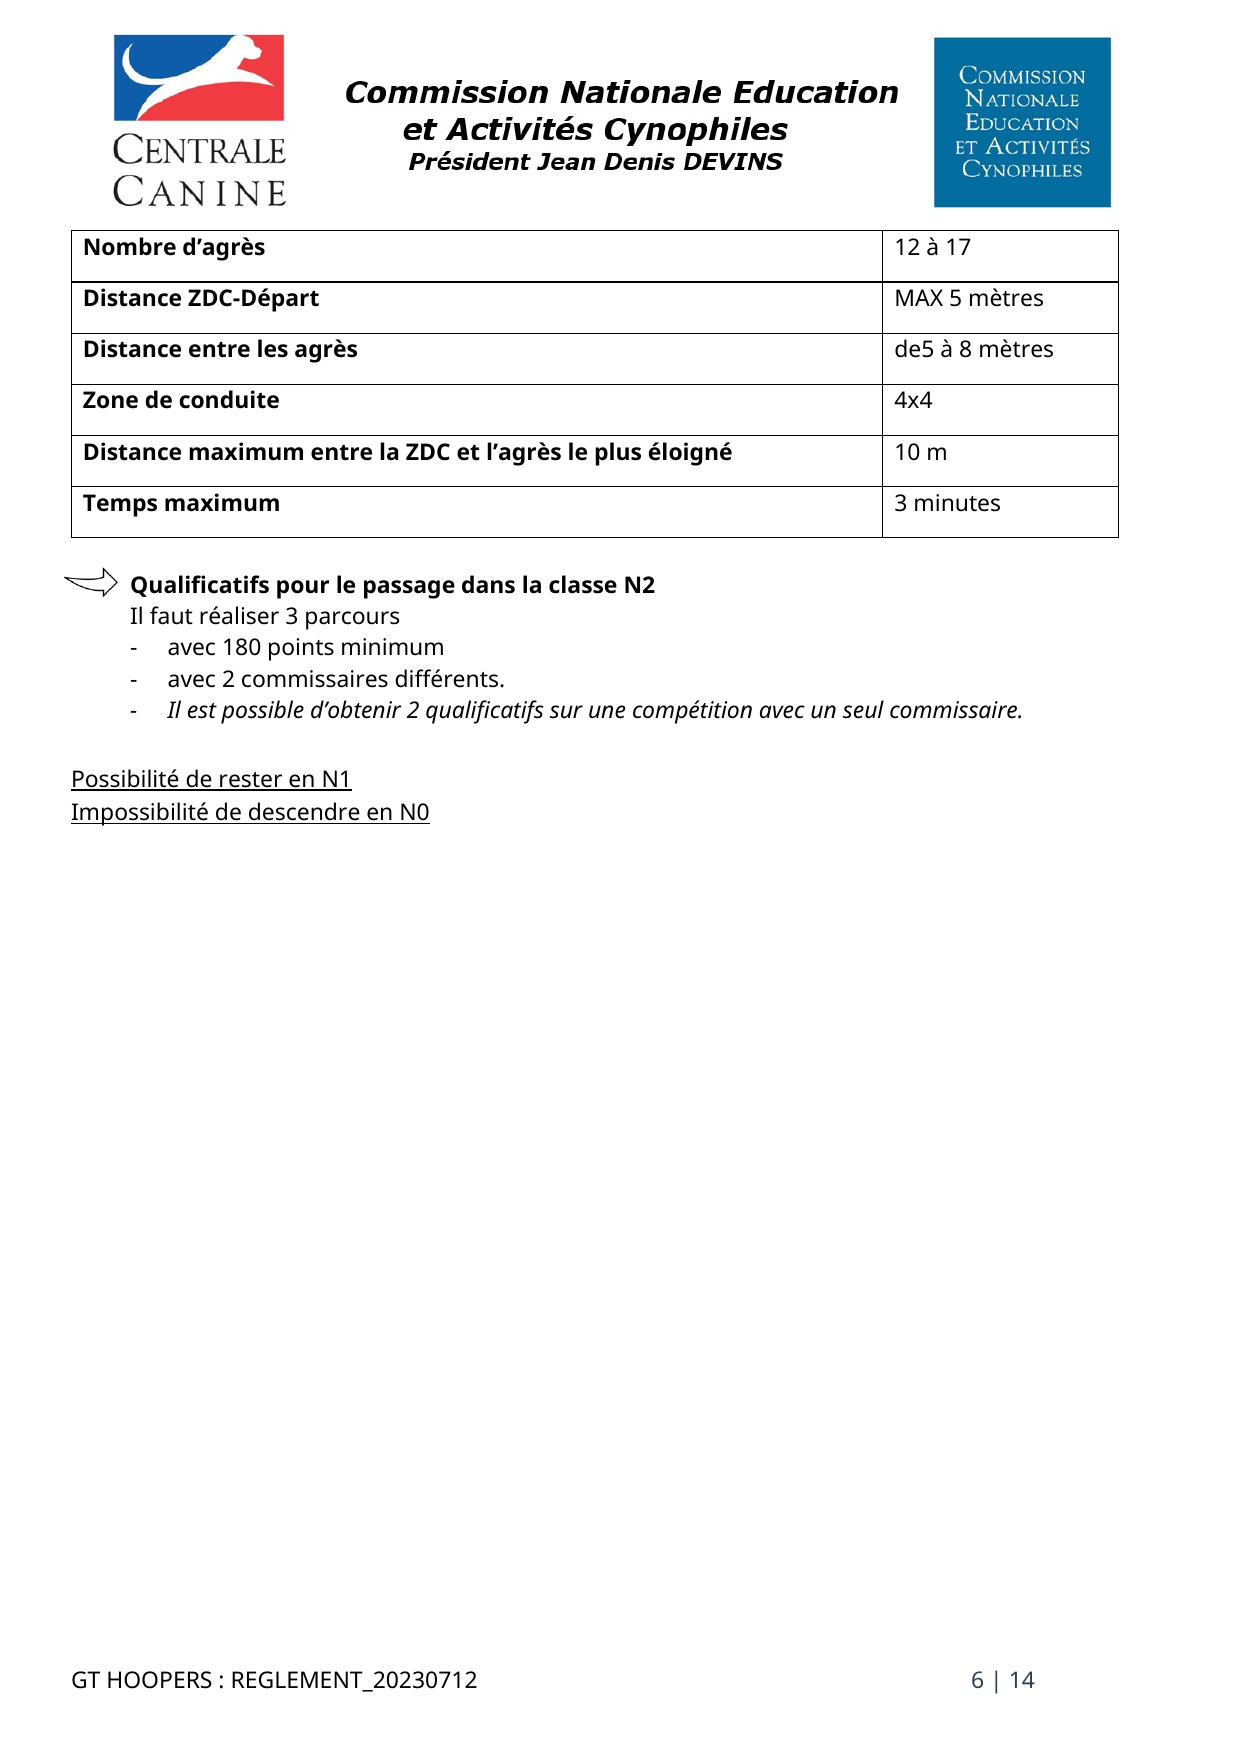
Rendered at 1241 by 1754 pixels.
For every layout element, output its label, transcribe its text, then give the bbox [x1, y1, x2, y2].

table_cell Zone de conduite [72, 385, 882, 434]
list avec 180 points minimum [130, 631, 1169, 663]
table_header 12 à 17 [883, 231, 1118, 281]
table_header Nombre d’agrès [72, 231, 882, 281]
table_cell MAX 5 mètres [883, 283, 1118, 332]
text Qualificatifs pour le passage dans la classe N2 [130, 569, 1169, 600]
text Impossibilité de descendre en N0 [71, 796, 1169, 828]
list avec 2 commissaires différents. [130, 663, 1169, 694]
table_cell Distance maximum entre la ZDC et l’agrès le plus éloigné [72, 436, 882, 486]
list Il est possible d’obtenir 2 qualificatifs sur une compétition avec un seul commissaire. [130, 694, 1169, 725]
text Possibilité de rester en N1 [71, 763, 1169, 794]
table_cell 10 m [883, 436, 1118, 486]
picture [60, 553, 120, 612]
table_cell 3 minutes [883, 487, 1118, 537]
table_cell Distance ZDC-Départ [72, 283, 882, 332]
table_cell Distance entre les agrès [72, 334, 882, 383]
text Il faut réaliser 3 parcours [130, 600, 1169, 631]
table_cell de5 à 8 mètres [883, 334, 1118, 383]
table_cell Temps maximum [72, 487, 882, 537]
table_cell 4x4 [883, 385, 1118, 434]
picture [97, 11, 1143, 231]
